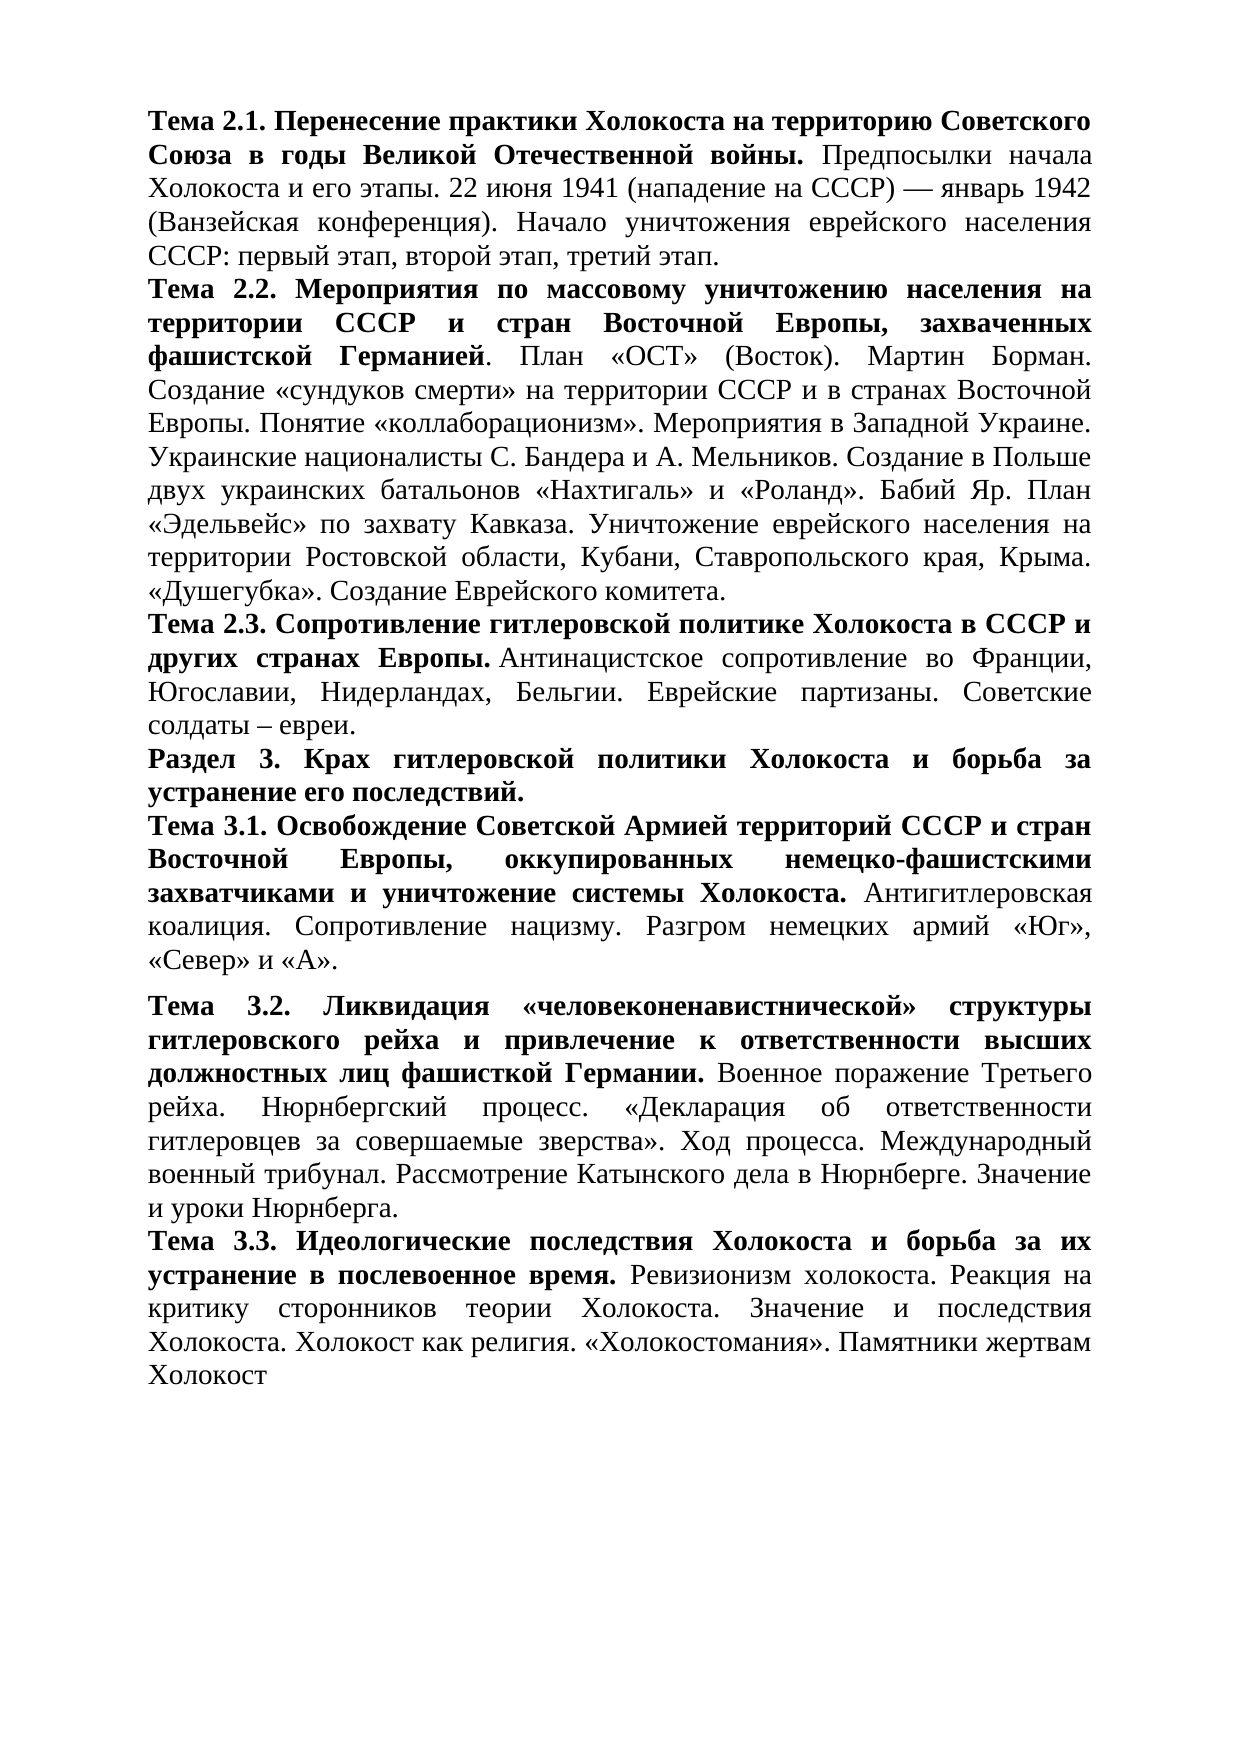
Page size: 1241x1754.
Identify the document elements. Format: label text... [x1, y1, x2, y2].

text Тема 2.3. Сопротивление гитлеровской политике Холокоста в СССР и других странах Европы. Антинацистское сопротивление во Франции, Югославии, Нидерландах, Бельгии. Еврейские партизаны. Советские солдаты – евреи. [148, 607, 1092, 741]
text Тема 3.3. Идеологические последствия Холокоста и борьба за их устранение в послевоенное время. Ревизионизм холокоста. Реакция на критику сторонников теории Холокоста. Значение и последствия Холокоста. Холокост как религия. «Холокостомания». Памятники жертвам Холокост [148, 1223, 1092, 1391]
text Тема 3.2. Ликвидация «человеконенавистнической» структуры гитлеровского рейха и привлечение к ответственности высших должностных лиц фашисткой Германии. Военное поражение Третьего рейха. Нюрнбергский процесс. «Декларация об ответственности гитлеровцев за совершаемые зверства». Ход процесса. Международный военный трибунал. Рассмотрение Катынского дела в Нюрнберге. Значение и уроки Нюрнберга. [148, 988, 1092, 1223]
text Тема 3.1. Освобождение Советской Армией территорий СССР и стран Восточной Европы, оккупированных немецко-фашистскими захватчиками и уничтожение системы Холокоста. Антигитлеровская коалиция. Сопротивление нацизму. Разгром немецких армий «Юг», «Север» и «А». [148, 808, 1092, 976]
text Тема 2.1. Перенесение практики Холокоста на территорию Советского Союза в годы Великой Отечественной войны. Предпосылки начала Холокоста и его этапы. 22 июня 1941 (нападение на СССР) — январь 1942 (Ванзейская конференция). Начало уничтожения еврейского населения СССР: первый этап, второй этап, третий этап. [148, 103, 1092, 271]
text Тема 2.2. Мероприятия по массовому уничтожению населения на территории СССР и стран Восточной Европы, захваченных фашистской Германией. План «ОСТ» (Восток). Мартин Борман. Создание «сундуков смерти» на территории СССР и в странах Восточной Европы. Понятие «коллаборационизм». Мероприятия в Западной Украине. Украинские националисты С. Бандера и А. Мельников. Создание в Польше двух украинских батальонов «Нахтигаль» и «Роланд». Бабий Яр. План «Эдельвейс» по захвату Кавказа. Уничтожение еврейского населения на территории Ростовской области, Кубани, Ставропольского края, Крыма. «Душегубка». Создание Еврейского комитета. [148, 271, 1092, 607]
text Раздел 3. Крах гитлеровской политики Холокоста и борьба за устранение его последствий. [148, 741, 1092, 808]
